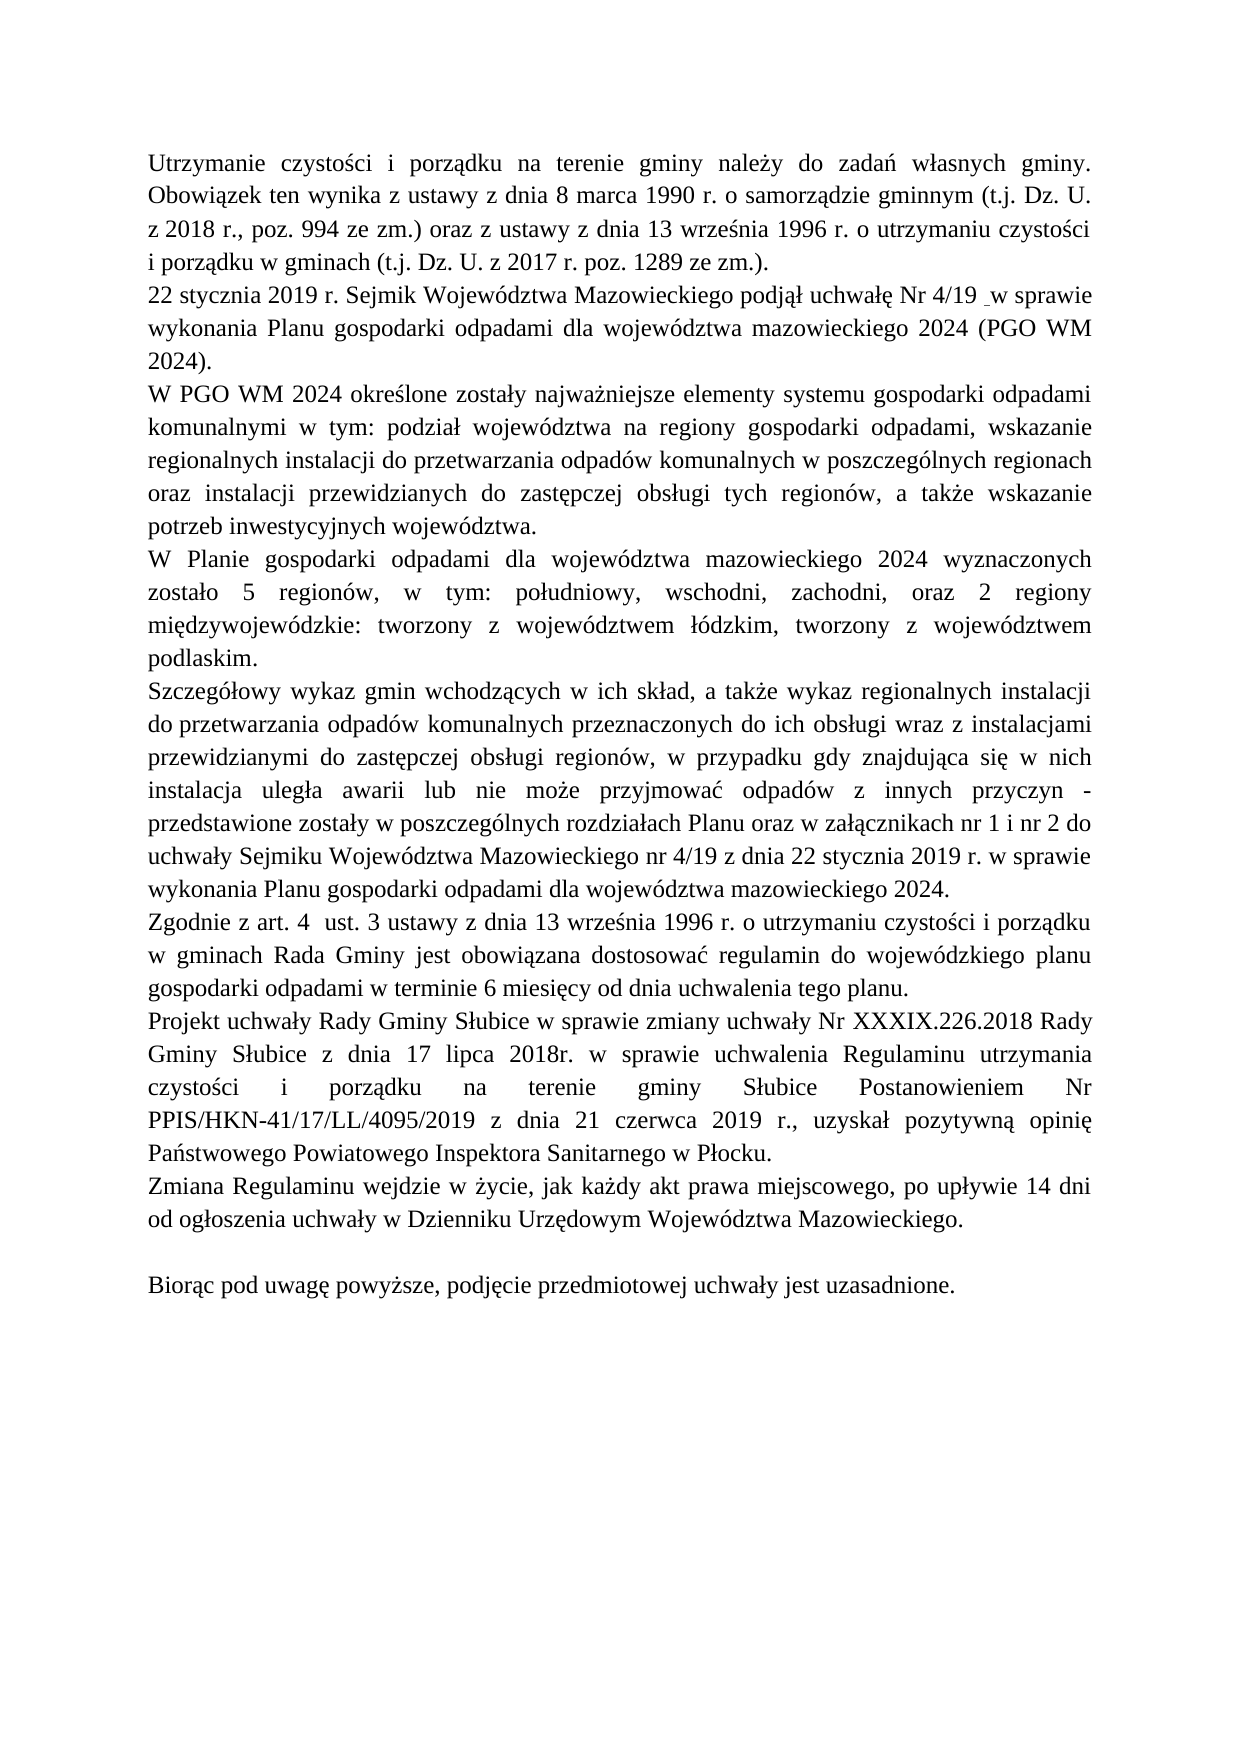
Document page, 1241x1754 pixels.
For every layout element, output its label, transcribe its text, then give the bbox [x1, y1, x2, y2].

text W Planie gospodarki odpadami dla województwa mazowieckiego 2024 wyznaczonych zostało 5 regionów, w tym: południowy, wschodni, zachodni, oraz 2 regiony międzywojewódzkie: tworzony z województwem łódzkim, tworzony z województwem podlaskim. [148, 544, 1093, 672]
text Projekt uchwały Rady Gminy Słubice w sprawie zmiany uchwały Nr XXXIX.226.2018 Rady Gminy Słubice z dnia 17 lipca 2018r. w sprawie uchwalenia Regulaminu utrzymania czystości i porządku na terenie gminy Słubice Postanowieniem Nr PPIS/HKN-41/17/LL/4095/2019 z dnia 21 czerwca 2019 r., uzyskał pozytywną opinię Państwowego Powiatowego Inspektora Sanitarnego w Płocku. [148, 1006, 1093, 1167]
text W PGO WM 2024 określone zostały najważniejsze elementy systemu gospodarki odpadami komunalnymi w tym: podział województwa na regiony gospodarki odpadami, wskazanie regionalnych instalacji do przetwarzania odpadów komunalnych w poszczególnych regionach oraz instalacji przewidzianych do zastępczej obsługi tych regionów, a także wskazanie potrzeb inwestycyjnych województwa. [148, 379, 1093, 539]
text Zgodnie z art. 4 ust. 3 ustawy z dnia 13 września 1996 r. o utrzymaniu czystości i porządku w gminach Rada Gminy jest obowiązana dostosować regulamin do wojewódzkiego planu gospodarki odpadami w terminie 6 miesięcy od dnia uchwalenia tego planu. [148, 907, 1093, 1002]
text Biorąc pod uwagę powyższe, podjęcie przedmiotowej uchwały jest uzasadnione. [148, 1270, 1093, 1299]
text Szczegółowy wykaz gmin wchodzących w ich skład, a także wykaz regionalnych instalacji do przetwarzania odpadów komunalnych przeznaczonych do ich obsługi wraz z instalacjami przewidzianymi do zastępczej obsługi regionów, w przypadku gdy znajdująca się w nich instalacja uległa awarii lub nie może przyjmować odpadów z innych przyczyn - przedstawione zostały w poszczególnych rozdziałach Planu oraz w załącznikach nr 1 i nr 2 do uchwały Sejmiku Województwa Mazowieckiego nr 4/19 z dnia 22 stycznia 2019 r. w sprawie wykonania Planu gospodarki odpadami dla województwa mazowieckiego 2024. [148, 676, 1093, 903]
text 22 stycznia 2019 r. Sejmik Województwa Mazowieckiego podjął uchwałę Nr 4/19 w sprawie wykonania Planu gospodarki odpadami dla województwa mazowieckiego 2024 (PGO WM 2024). [148, 280, 1093, 374]
text Zmiana Regulaminu wejdzie w życie, jak każdy akt prawa miejscowego, po upływie 14 dni od ogłoszenia uchwały w Dzienniku Urzędowym Województwa Mazowieckiego. [148, 1171, 1093, 1233]
text Utrzymanie czystości i porządku na terenie gminy należy do zadań własnych gminy. Obowiązek ten wynika z ustawy z dnia 8 marca 1990 r. o samorządzie gminnym (t.j. Dz. U. z 2018 r., poz. 994 ze zm.) oraz z ustawy z dnia 13 września 1996 r. o utrzymaniu czystości i porządku w gminach (t.j. Dz. U. z 2017 r. poz. 1289 ze zm.). [148, 148, 1093, 275]
